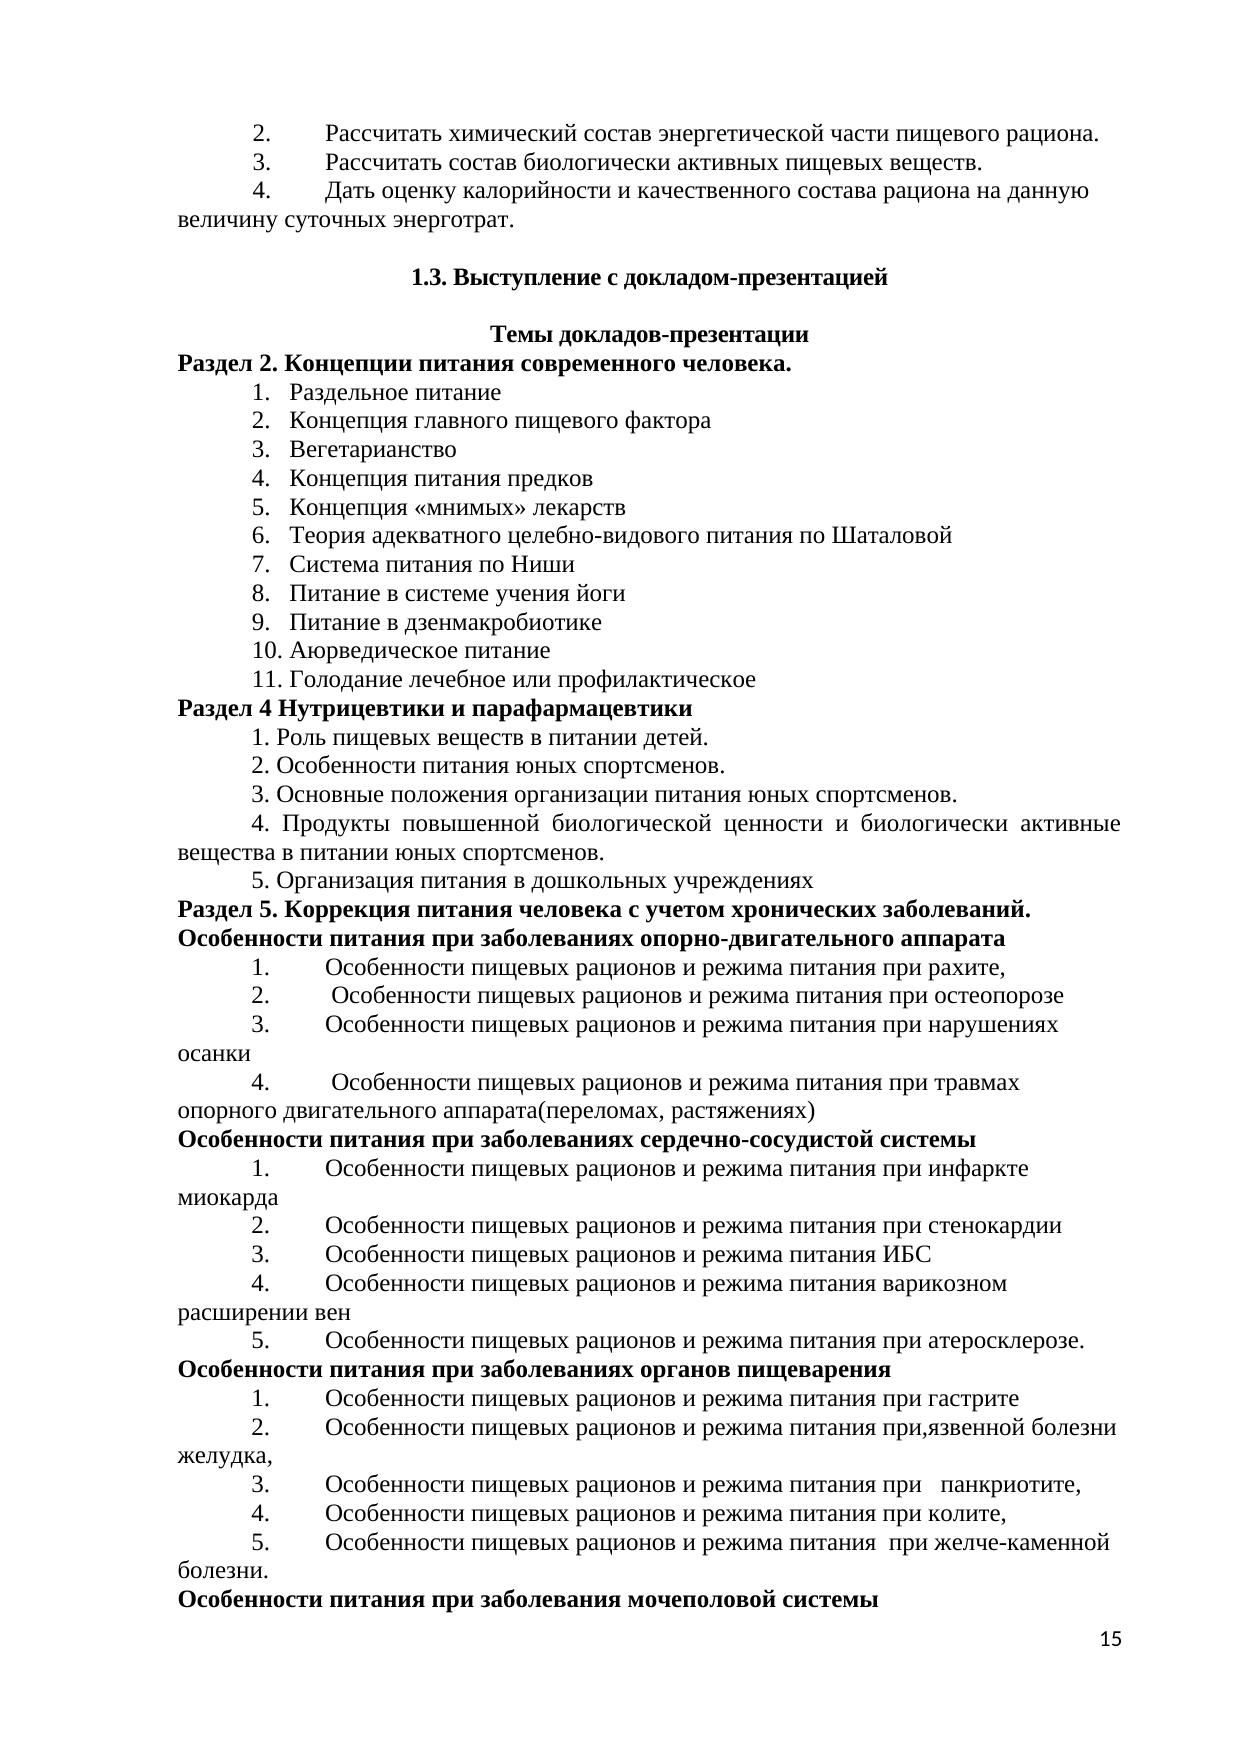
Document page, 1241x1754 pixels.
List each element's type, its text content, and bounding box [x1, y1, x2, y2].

text 1.3. Выступление с докладом-презентацией [177, 262, 1122, 291]
text 1. Особенности пищевых рационов и режима питания при рахите, [177, 952, 1122, 981]
list Концепция главного пищевого фактора [252, 406, 1122, 434]
text 3. Особенности пищевых рационов и режима питания при нарушениях осанки [177, 1009, 1122, 1067]
text 2. Особенности пищевых рационов и режима питания при остеопорозе [177, 981, 1122, 1009]
text 4. Особенности пищевых рационов и режима питания при колите, [177, 1498, 1122, 1527]
list Голодание лечебное или профилактическое [252, 664, 1122, 693]
text Особенности питания при заболевания мочеполовой системы [177, 1584, 1122, 1613]
text 4. Особенности пищевых рационов и режима питания при травмах опорного двигательного аппарата(переломах, растяжениях) [177, 1067, 1122, 1124]
text Раздел 4 Нутрицевтики и парафармацевтики [177, 693, 1122, 722]
list Аюрведическое питание [252, 636, 1122, 664]
text 4. Особенности пищевых рационов и режима питания варикозном расширении вен [177, 1268, 1122, 1326]
text Темы докладов-презентации [177, 319, 1122, 348]
text 5. Особенности пищевых рационов и режима питания при атеросклерозе. [177, 1326, 1122, 1354]
text 2. Особенности пищевых рационов и режима питания при,язвенной болезни желудка, [177, 1412, 1122, 1469]
list Вегетарианство [252, 434, 1122, 463]
text 3. Основные положения организации питания юных спортсменов. [177, 779, 1122, 808]
list Питание в системе учения йоги [252, 578, 1122, 607]
list Питание в дзенмакробиотике [252, 607, 1122, 636]
text 4. Продукты повышенной биологической ценности и биологически активные вещества в питании юных спортсменов. [177, 808, 1122, 866]
text Особенности питания при заболеваниях опорно-двигательного аппарата [177, 923, 1122, 952]
text 3. Особенности пищевых рационов и режима питания ИБС [177, 1239, 1122, 1268]
list Теория адекватного целебно-видового питания по Шаталовой [252, 521, 1122, 549]
list Концепция питания предков [252, 463, 1122, 492]
text 5. Организация питания в дошкольных учреждениях [177, 866, 1122, 894]
text 1. Роль пищевых веществ в питании детей. [177, 722, 1122, 751]
text 2. Особенности пищевых рационов и режима питания при стенокардии [177, 1211, 1122, 1239]
text 1. Особенности пищевых рационов и режима питания при инфаркте миокарда [177, 1153, 1122, 1211]
text Раздел 5. Коррекция питания человека с учетом хронических заболеваний. [177, 894, 1122, 923]
list Концепция «мнимых» лекарств [252, 492, 1122, 521]
text 5. Особенности пищевых рационов и режима питания при желче-каменной болезни. [177, 1527, 1122, 1584]
text 2. Особенности питания юных спортсменов. [177, 751, 1122, 779]
text 3. Рассчитать состав биологически активных пищевых веществ. [177, 147, 1122, 176]
text Раздел 2. Концепции питания современного человека. [177, 348, 1122, 377]
text 4. Дать оценку калорийности и качественного состава рациона на данную величину суточных энерготрат. [177, 176, 1122, 233]
list Раздельное питание [252, 377, 1122, 406]
text 1. Особенности пищевых рационов и режима питания при гастрите [177, 1383, 1122, 1412]
text Особенности питания при заболеваниях органов пищеварения [177, 1354, 1122, 1383]
text Особенности питания при заболеваниях сердечно-сосудистой системы [177, 1124, 1122, 1153]
text 2. Рассчитать химический состав энергетической части пищевого рациона. [177, 118, 1122, 147]
list Система питания по Ниши [252, 549, 1122, 578]
text 3. Особенности пищевых рационов и режима питания при панкриотите, [177, 1469, 1122, 1498]
